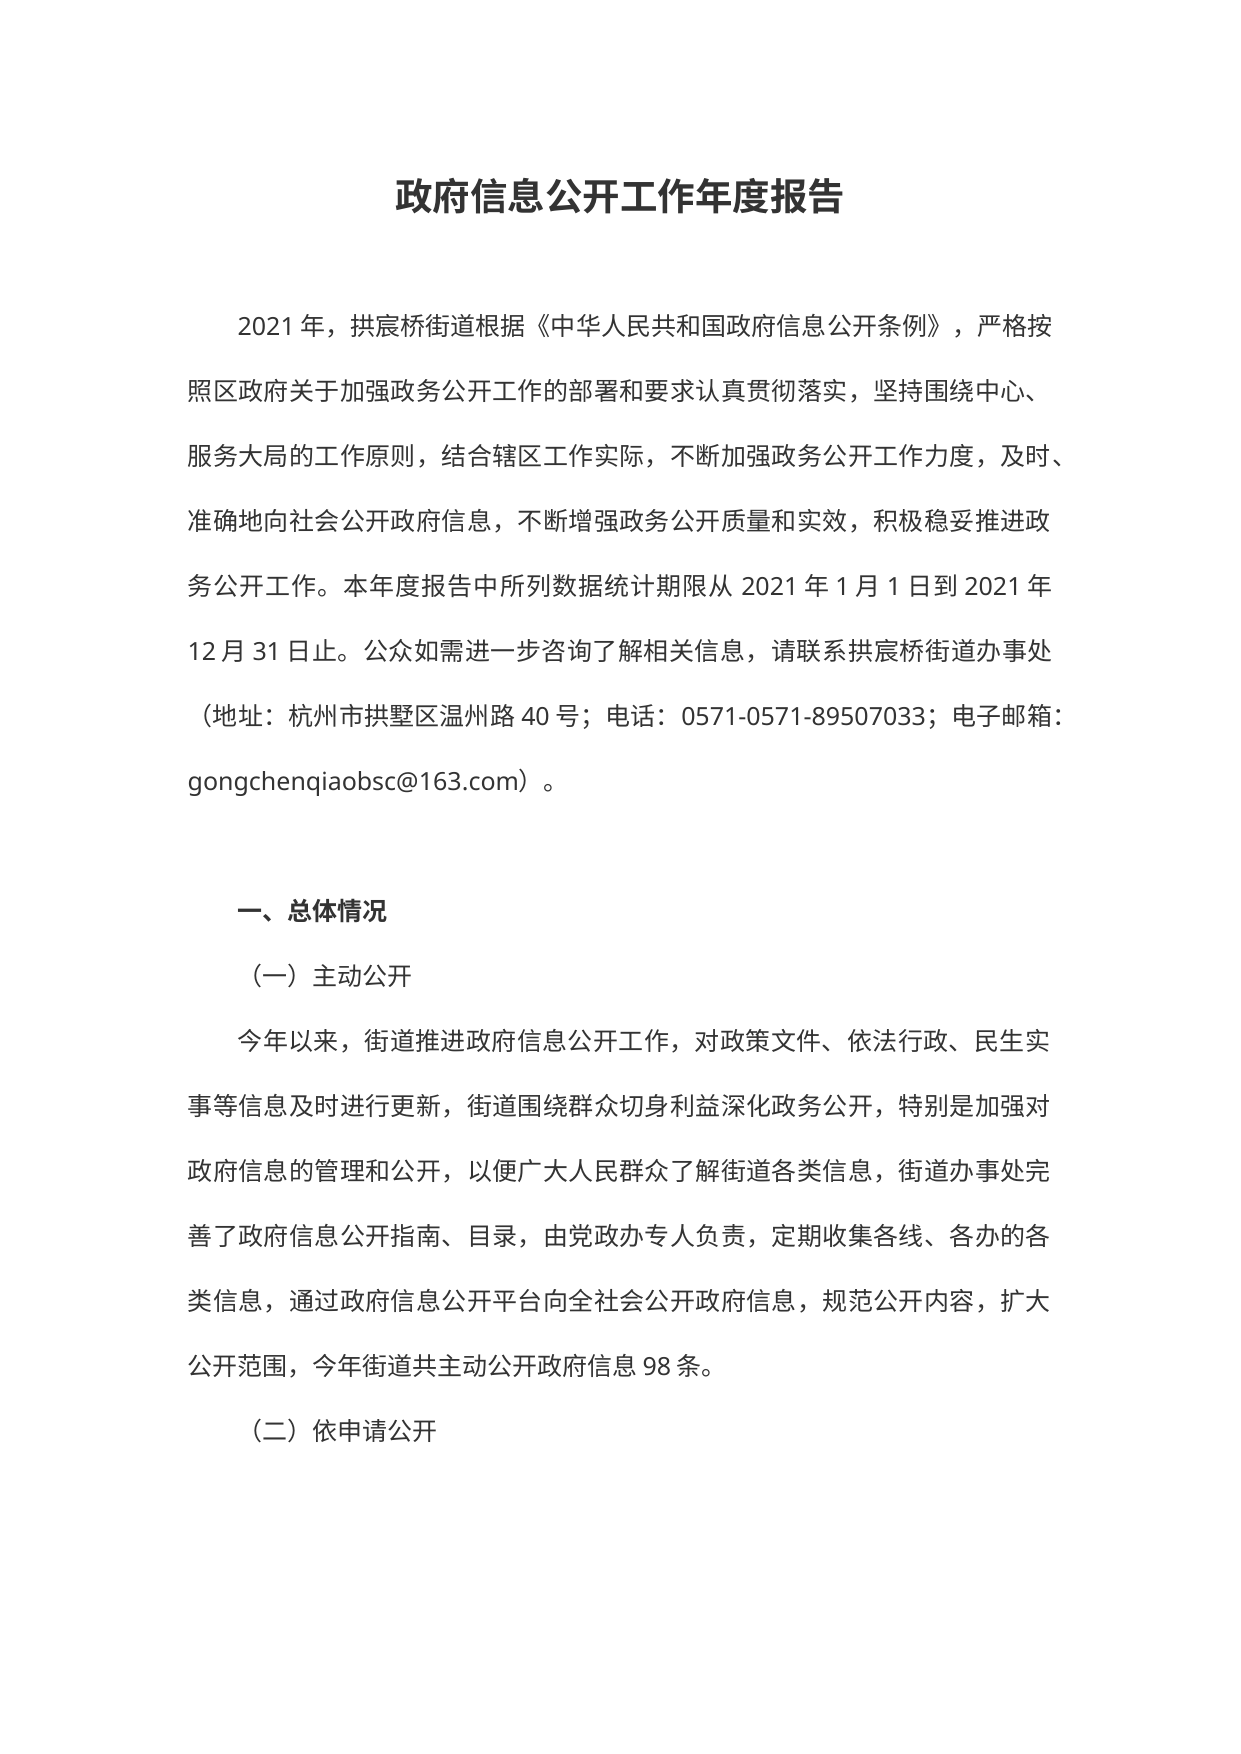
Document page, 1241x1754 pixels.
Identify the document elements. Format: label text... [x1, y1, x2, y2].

text 2021年，拱宸桥街道根据《中华人民共和国政府信息公开条例》，严格按照区政府关于加强政务公开工作的部署和要求认真贯彻落实，坚持围绕中心、服务大局的工作原则，结合辖区工作实际，不断加强政务公开工作力度，及时、准确地向社会公开政府信息，不断增强政务公开质量和实效，积极稳妥推进政务公开工作。本年度报告中所列数据统计期限从2021年1月1日到2021年12月31日止。公众如需进一步咨询了解相关信息，请联系拱宸桥街道办事处（地址：杭州市拱墅区温州路40号；电话：0571-0571-89507033；电子邮箱：gongchenqiaobsc@163.com）。 [187, 292, 1053, 812]
text 一、总体情况 [187, 877, 1053, 942]
text （二）依申请公开 [187, 1397, 1053, 1462]
text 今年以来，街道推进政府信息公开工作，对政策文件、依法行政、民生实事等信息及时进行更新，街道围绕群众切身利益深化政务公开，特别是加强对政府信息的管理和公开，以便广大人民群众了解街道各类信息，街道办事处完善了政府信息公开指南、目录，由党政办专人负责，定期收集各线、各办的各类信息，通过政府信息公开平台向全社会公开政府信息，规范公开内容，扩大公开范围，今年街道共主动公开政府信息98条。 [187, 1007, 1053, 1397]
text （一）主动公开 [187, 942, 1053, 1007]
text 政府信息公开工作年度报告 [187, 162, 1053, 227]
